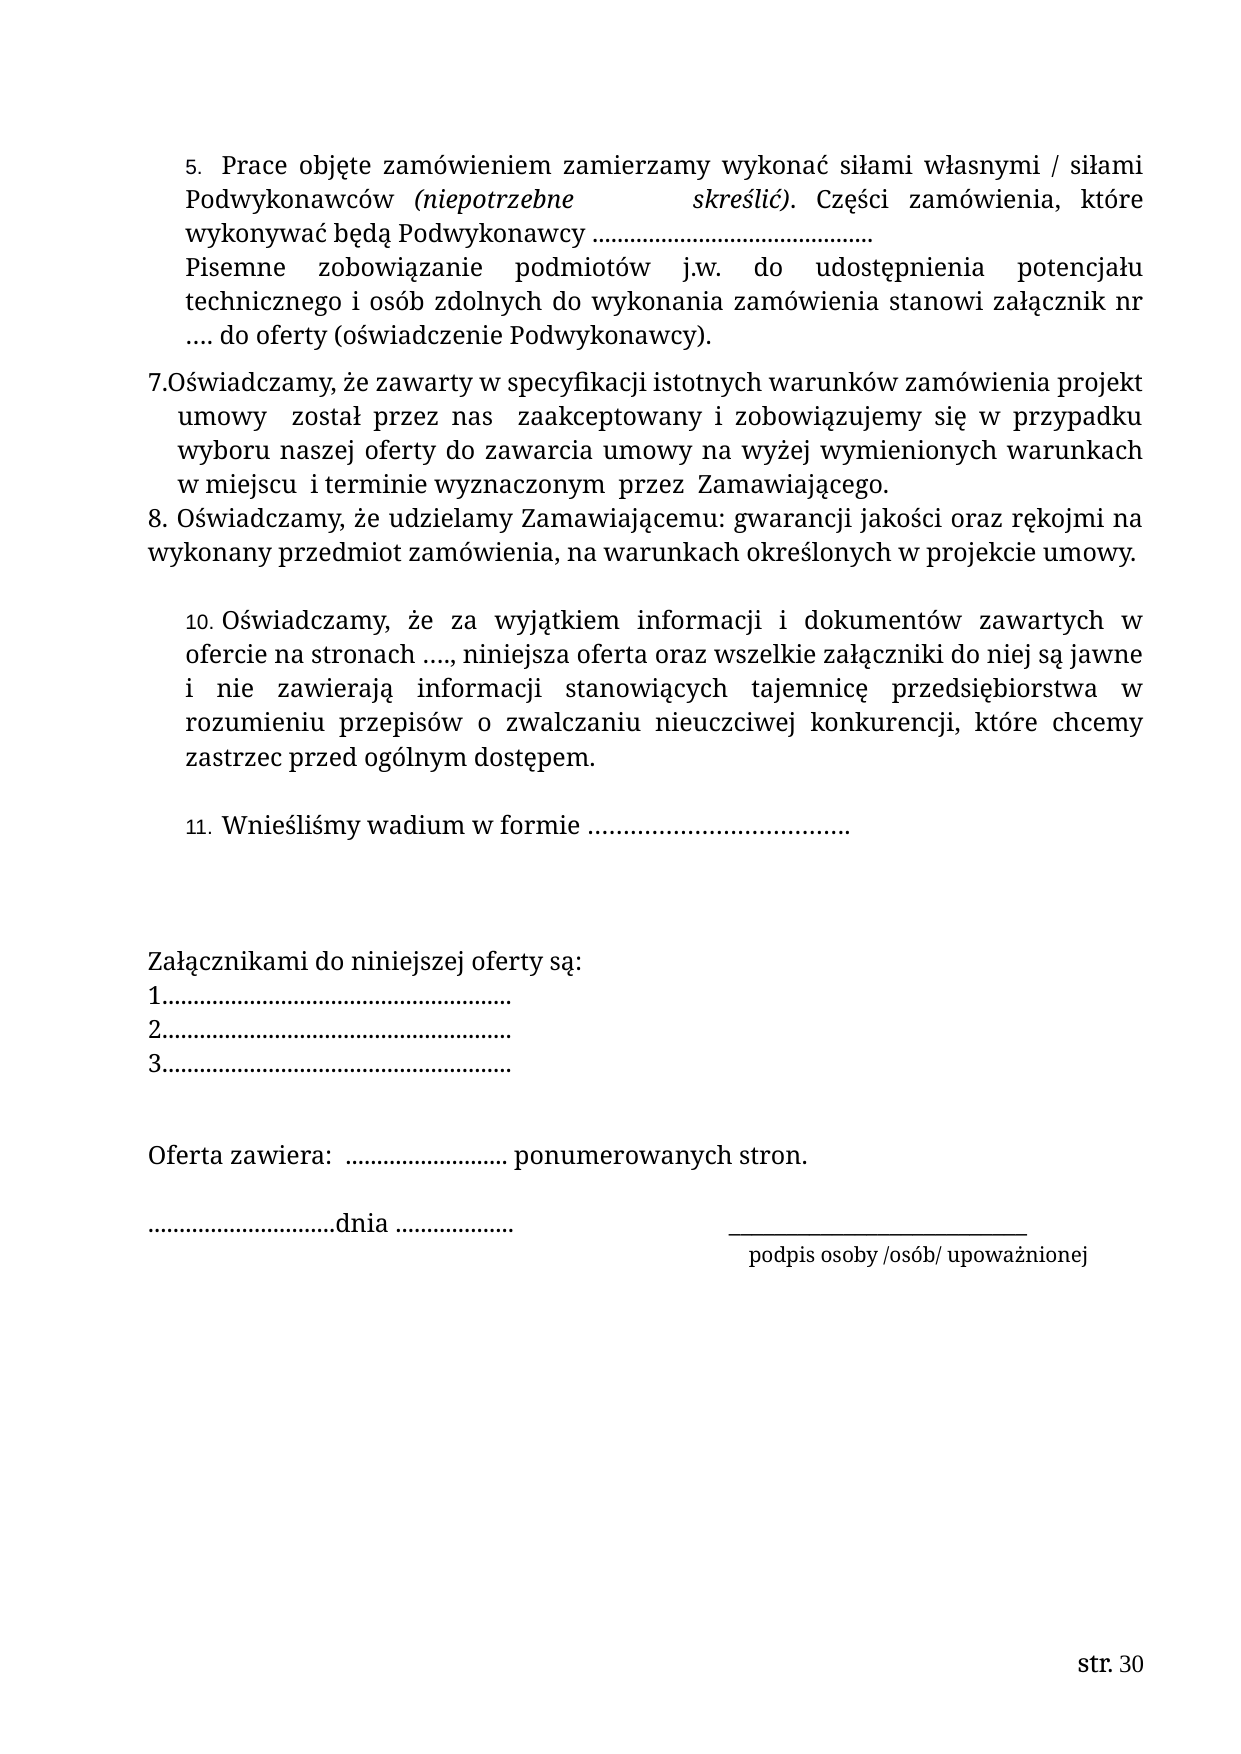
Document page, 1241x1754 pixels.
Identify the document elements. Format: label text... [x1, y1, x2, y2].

text Oferta zawiera: .......................... ponumerowanych stron. [148, 1138, 1144, 1172]
text 2........................................................ [148, 1012, 1144, 1046]
text Załącznikami do niniejszej oferty są: [148, 943, 1144, 978]
list Oświadczamy, że za wyjątkiem informacji i dokumentów zawartych w ofercie na stronach …., niniejsza oferta oraz wszelkie załączniki do niej są jawne i nie zawierają informacji stanowiących tajemnicę przedsiębiorstwa w rozumieniu przepisów o zwalczaniu nieuczciwej konkurencji, które chcemy zastrzec przed ogólnym dostępem. [185, 603, 1144, 773]
text 3........................................................ [148, 1046, 1144, 1080]
list Prace objęte zamówieniem zamierzamy wykonać siłami własnymi / siłami Podwykonawców (niepotrzebne skreślić). Części zamówienia, które wykonywać będą Podwykonawcy ............................................. [185, 148, 1144, 250]
text 8. Oświadczamy, że udzielamy Zamawiającemu: gwarancji jakości oraz rękojmi na wykonany przedmiot zamówienia, na warunkach określonych w projekcie umowy. [148, 501, 1144, 569]
text ..............................dnia ................... __________________________ [148, 1206, 1144, 1240]
text 1........................................................ [148, 978, 1144, 1012]
text Pisemne zobowiązanie podmiotów j.w. do udostępnienia potencjału technicznego i osób zdolnych do wykonania zamówienia stanowi załącznik nr …. do oferty (oświadczenie Podwykonawcy). [185, 250, 1144, 352]
text podpis osoby /osób/ upoważnionej [148, 1240, 1144, 1268]
text 7.Oświadczamy, że zawarty w specyfikacji istotnych warunków zamówienia projekt umowy został przez nas zaakceptowany i zobowiązujemy się w przypadku wyboru naszej oferty do zawarcia umowy na wyżej wymienionych warunkach w miejscu i terminie wyznaczonym przez Zamawiającego. [148, 364, 1144, 501]
list Wnieśliśmy wadium w formie ………………………………. [185, 807, 1144, 841]
